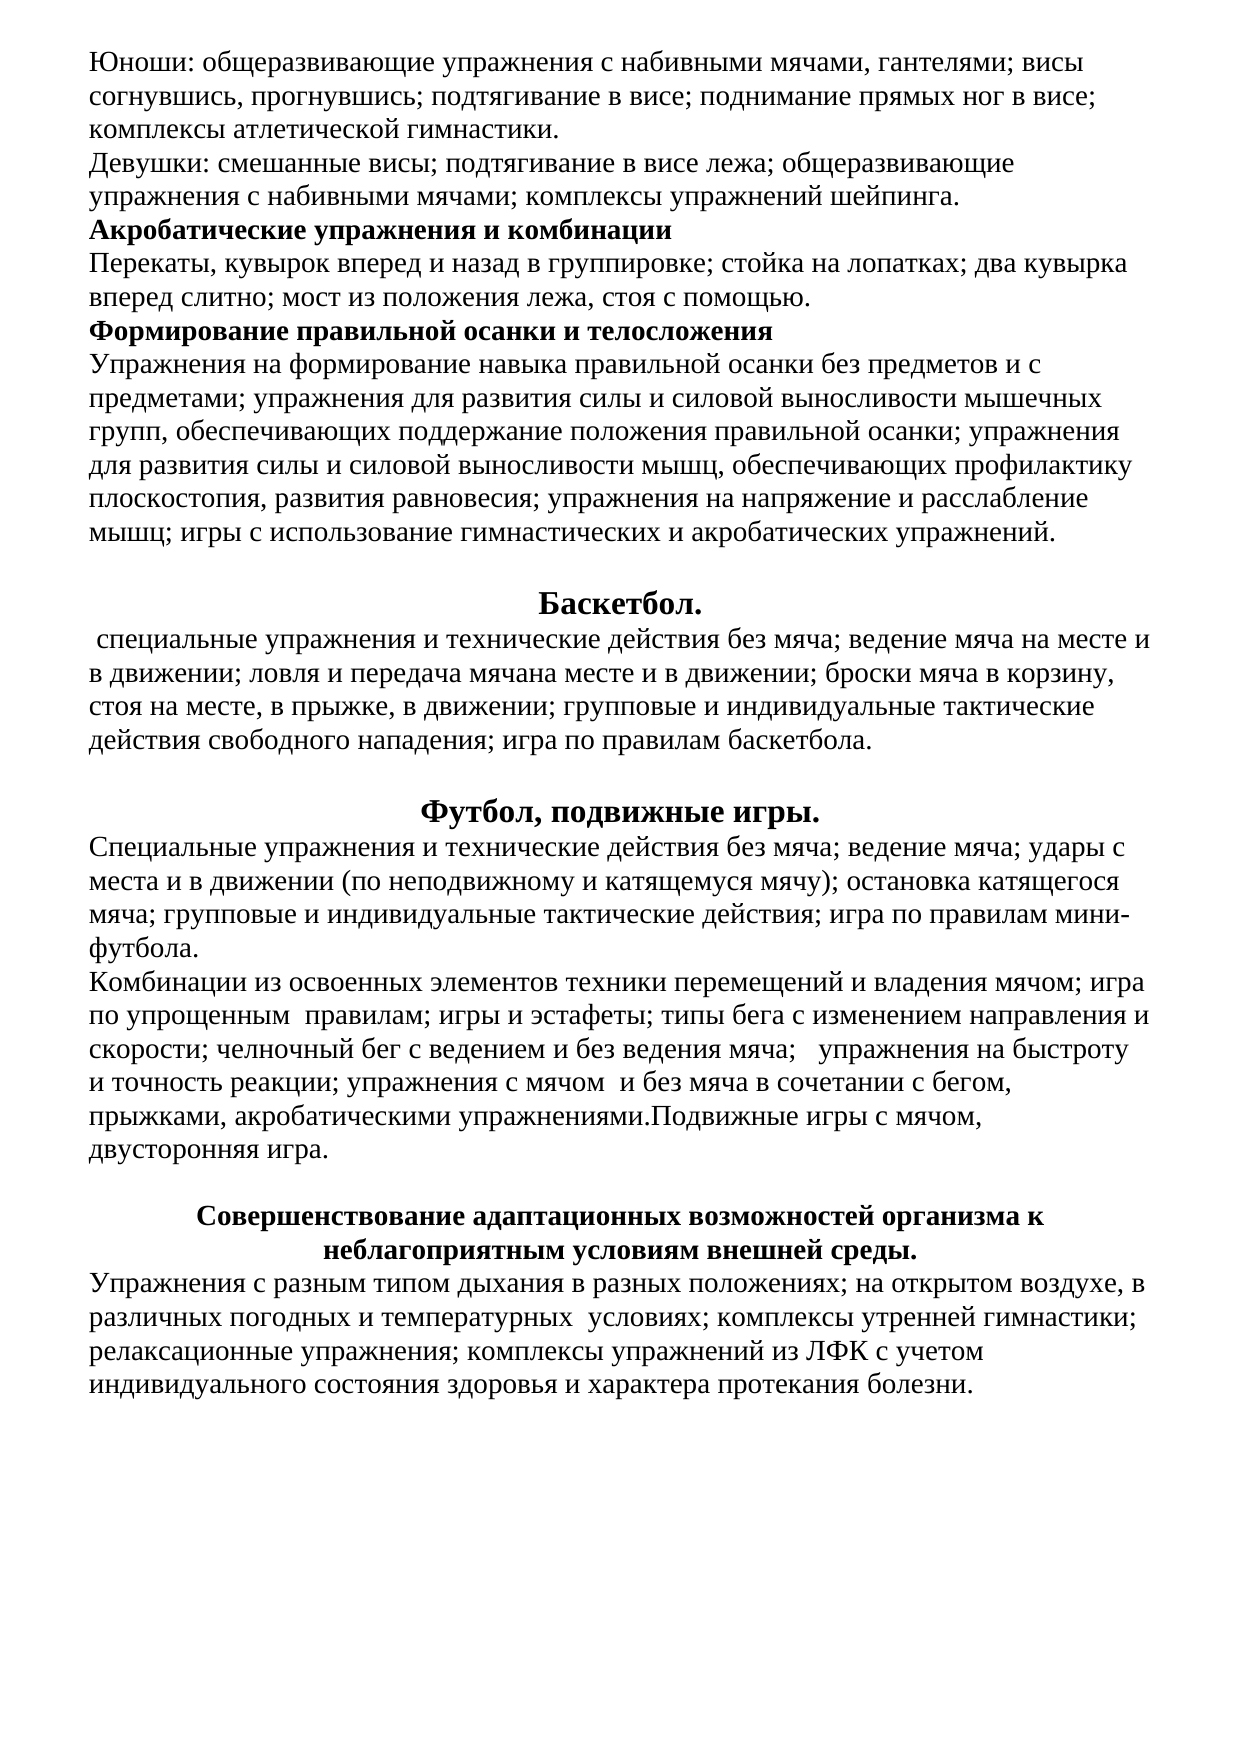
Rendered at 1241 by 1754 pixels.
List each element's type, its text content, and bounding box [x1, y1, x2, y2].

text Девушки: смешанные висы; подтягивание в висе лежа; общеразвивающие упражнения с набивными мячами; комплексы упражнений шейпинга. [89, 145, 1152, 212]
text Баскетбол. [89, 583, 1152, 621]
text Формирование правильной осанки и телосложения [89, 313, 1152, 346]
text Футбол, подвижные игры. [89, 791, 1152, 829]
text Комбинации из освоенных элементов техники перемещений и владения мячом; игра по упрощенным правилам; игры и эстафеты; типы бега с изменением направления и скорости; челночный бег с ведением и без ведения мяча; упражнения на быстроту и точность реакции; упражнения с мячом и без мяча в сочетании с бегом, прыжками, акробатическими упражнениями.Подвижные игры с мячом, двусторонняя игра. [89, 964, 1152, 1165]
text специальные упражнения и технические действия без мяча; ведение мяча на месте и в движении; ловля и передача мячана месте и в движении; броски мяча в корзину, стоя на месте, в прыжке, в движении; групповые и индивидуальные тактические действия свободного нападения; игра по правилам баскетбола. [89, 621, 1152, 756]
text Упражнения с разным типом дыхания в разных положениях; на открытом воздухе, в различных погодных и температурных условиях; комплексы утренней гимнастики; релаксационные упражнения; комплексы упражнений из ЛФК с учетом индивидуального состояния здоровья и характера протекания болезни. [89, 1266, 1152, 1400]
text Совершенствование адаптационных возможностей организма к неблагоприятным условиям внешней среды. [89, 1198, 1152, 1266]
text Юноши: общеразвивающие упражнения с набивными мячами, гантелями; висы согнувшись, прогнувшись; подтягивание в висе; поднимание прямых ног в висе; комплексы атлетической гимнастики. [89, 44, 1152, 145]
text Упражнения на формирование навыка правильной осанки без предметов и с предметами; упражнения для развития силы и силовой выносливости мышечных групп, обеспечивающих поддержание положения правильной осанки; упражнения для развития силы и силовой выносливости мышц, обеспечивающих профилактику плоскостопия, развития равновесия; упражнения на напряжение и расслабление мышц; игры с использование гимнастических и акробатических упражнений. [89, 346, 1152, 547]
text Специальные упражнения и технические действия без мяча; ведение мяча; удары с места и в движении (по неподвижному и катящемуся мячу); остановка катящегося мяча; групповые и индивидуальные тактические действия; игра по правилам мини-футбола. [89, 829, 1152, 964]
text Акробатические упражнения и комбинации [89, 212, 1152, 246]
text Перекаты, кувырок вперед и назад в группировке; стойка на лопатках; два кувырка вперед слитно; мост из положения лежа, стоя с помощью. [89, 246, 1152, 313]
